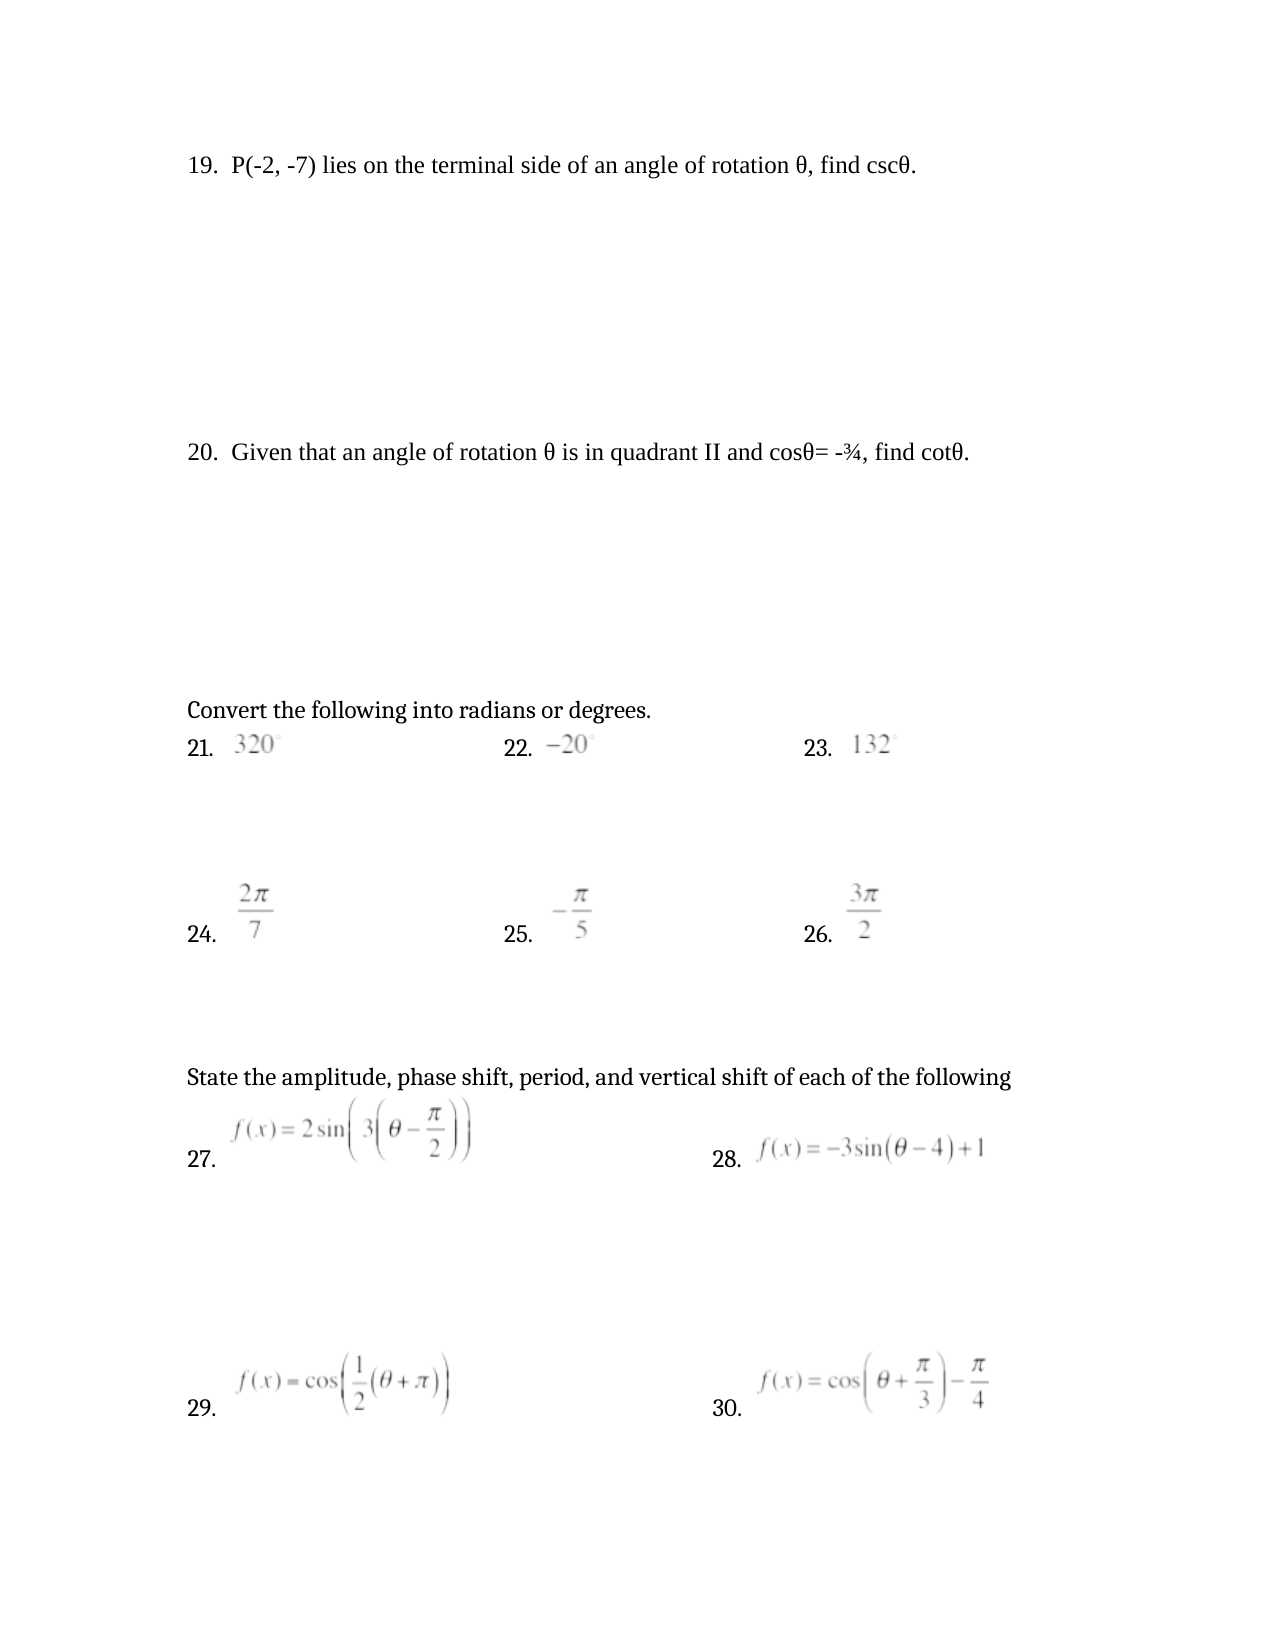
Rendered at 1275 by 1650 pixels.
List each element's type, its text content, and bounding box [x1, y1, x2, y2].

text 20. Given that an angle of rotation θ is in quadrant II and cosθ= -¾, find cotθ. [187, 437, 1087, 466]
text 27. 28. [187, 1092, 1087, 1173]
text 24. 25. 26. [187, 877, 1087, 948]
text 21. 22. 23. [187, 725, 1087, 762]
text Convert the following into radians or degrees. [187, 696, 1087, 725]
text 29. 30. [187, 1346, 1087, 1423]
text State the amplitude, phase shift, period, and vertical shift of each of the following [187, 1063, 1087, 1092]
text 19. P(-2, -7) lies on the terminal side of an angle of rotation θ, find cscθ. [187, 150, 1087, 179]
